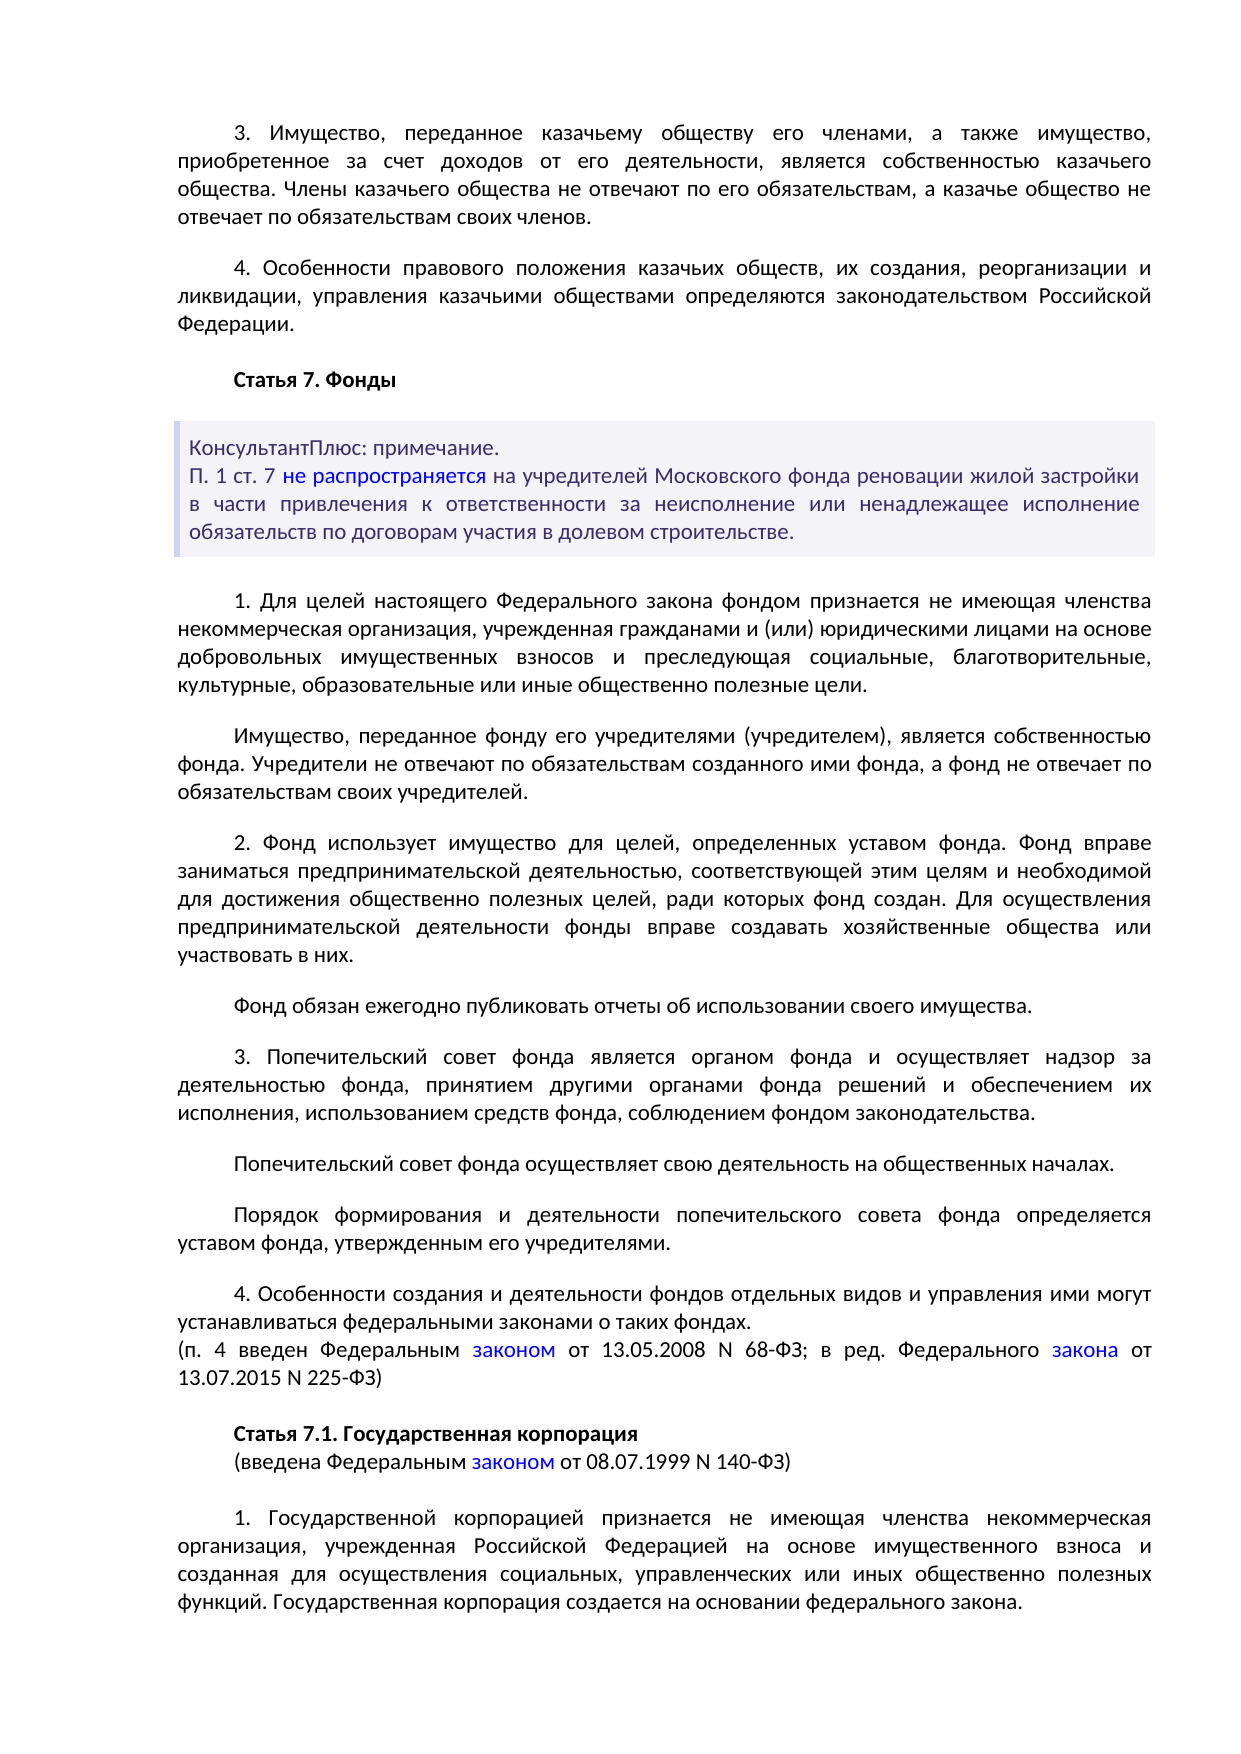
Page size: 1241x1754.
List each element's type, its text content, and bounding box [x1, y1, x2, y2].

text (введена Федеральным законом от 08.07.1999 N 140-ФЗ) [177, 1447, 1152, 1475]
title Статья 7.1. Государственная корпорация [177, 1419, 1152, 1447]
text 1. Для целей настоящего Федерального закона фондом признается не имеющая членства некоммерческая организация, учрежденная гражданами и (или) юридическими лицами на основе добровольных имущественных взносов и преследующая социальные, благотворительные, культурные, образовательные или иные общественно полезные цели. [177, 586, 1152, 698]
text (п. 4 введен Федеральным законом от 13.05.2008 N 68-ФЗ; в ред. Федерального закона от 13.07.2015 N 225-ФЗ) [177, 1335, 1152, 1391]
text 1. Государственной корпорацией признается не имеющая членства некоммерческая организация, учрежденная Российской Федерацией на основе имущественного взноса и созданная для осуществления социальных, управленческих или иных общественно полезных функций. Государственная корпорация создается на основании федерального закона. [177, 1503, 1152, 1615]
text 2. Фонд использует имущество для целей, определенных уставом фонда. Фонд вправе заниматься предпринимательской деятельностью, соответствующей этим целям и необходимой для достижения общественно полезных целей, ради которых фонд создан. Для осуществления предпринимательской деятельности фонды вправе создавать хозяйственные общества или участвовать в них. [177, 828, 1152, 968]
text Имущество, переданное фонду его учредителями (учредителем), является собственностью фонда. Учредители не отвечают по обязательствам созданного ими фонда, а фонд не отвечает по обязательствам своих учредителей. [177, 721, 1152, 805]
text 3. Попечительский совет фонда является органом фонда и осуществляет надзор за деятельностью фонда, принятием другими органами фонда решений и обеспечением их исполнения, использованием средств фонда, соблюдением фондом законодательства. [177, 1042, 1152, 1126]
table_header КонсультантПлюс: примечание. П. 1 ст. 7 не распространяется на учредителей Московского фонда реновации жилой застройки в части привлечения к ответственности за неисполнение или ненадлежащее исполнение обязательств по договорам участия в долевом строительстве. [180, 421, 1149, 557]
text Фонд обязан ежегодно публиковать отчеты об использовании своего имущества. [177, 991, 1152, 1019]
text 4. Особенности правового положения казачьих обществ, их создания, реорганизации и ликвидации, управления казачьими обществами определяются законодательством Российской Федерации. [177, 253, 1152, 337]
text Попечительский совет фонда осуществляет свою деятельность на общественных началах. [177, 1149, 1152, 1177]
title Статья 7. Фонды [177, 365, 1152, 393]
text Порядок формирования и деятельности попечительского совета фонда определяется уставом фонда, утвержденным его учредителями. [177, 1200, 1152, 1256]
text 3. Имущество, переданное казачьему обществу его членами, а также имущество, приобретенное за счет доходов от его деятельности, является собственностью казачьего общества. Члены казачьего общества не отвечают по его обязательствам, а казачье общество не отвечает по обязательствам своих членов. [177, 118, 1152, 230]
text 4. Особенности создания и деятельности фондов отдельных видов и управления ими могут устанавливаться федеральными законами о таких фондах. [177, 1279, 1152, 1335]
